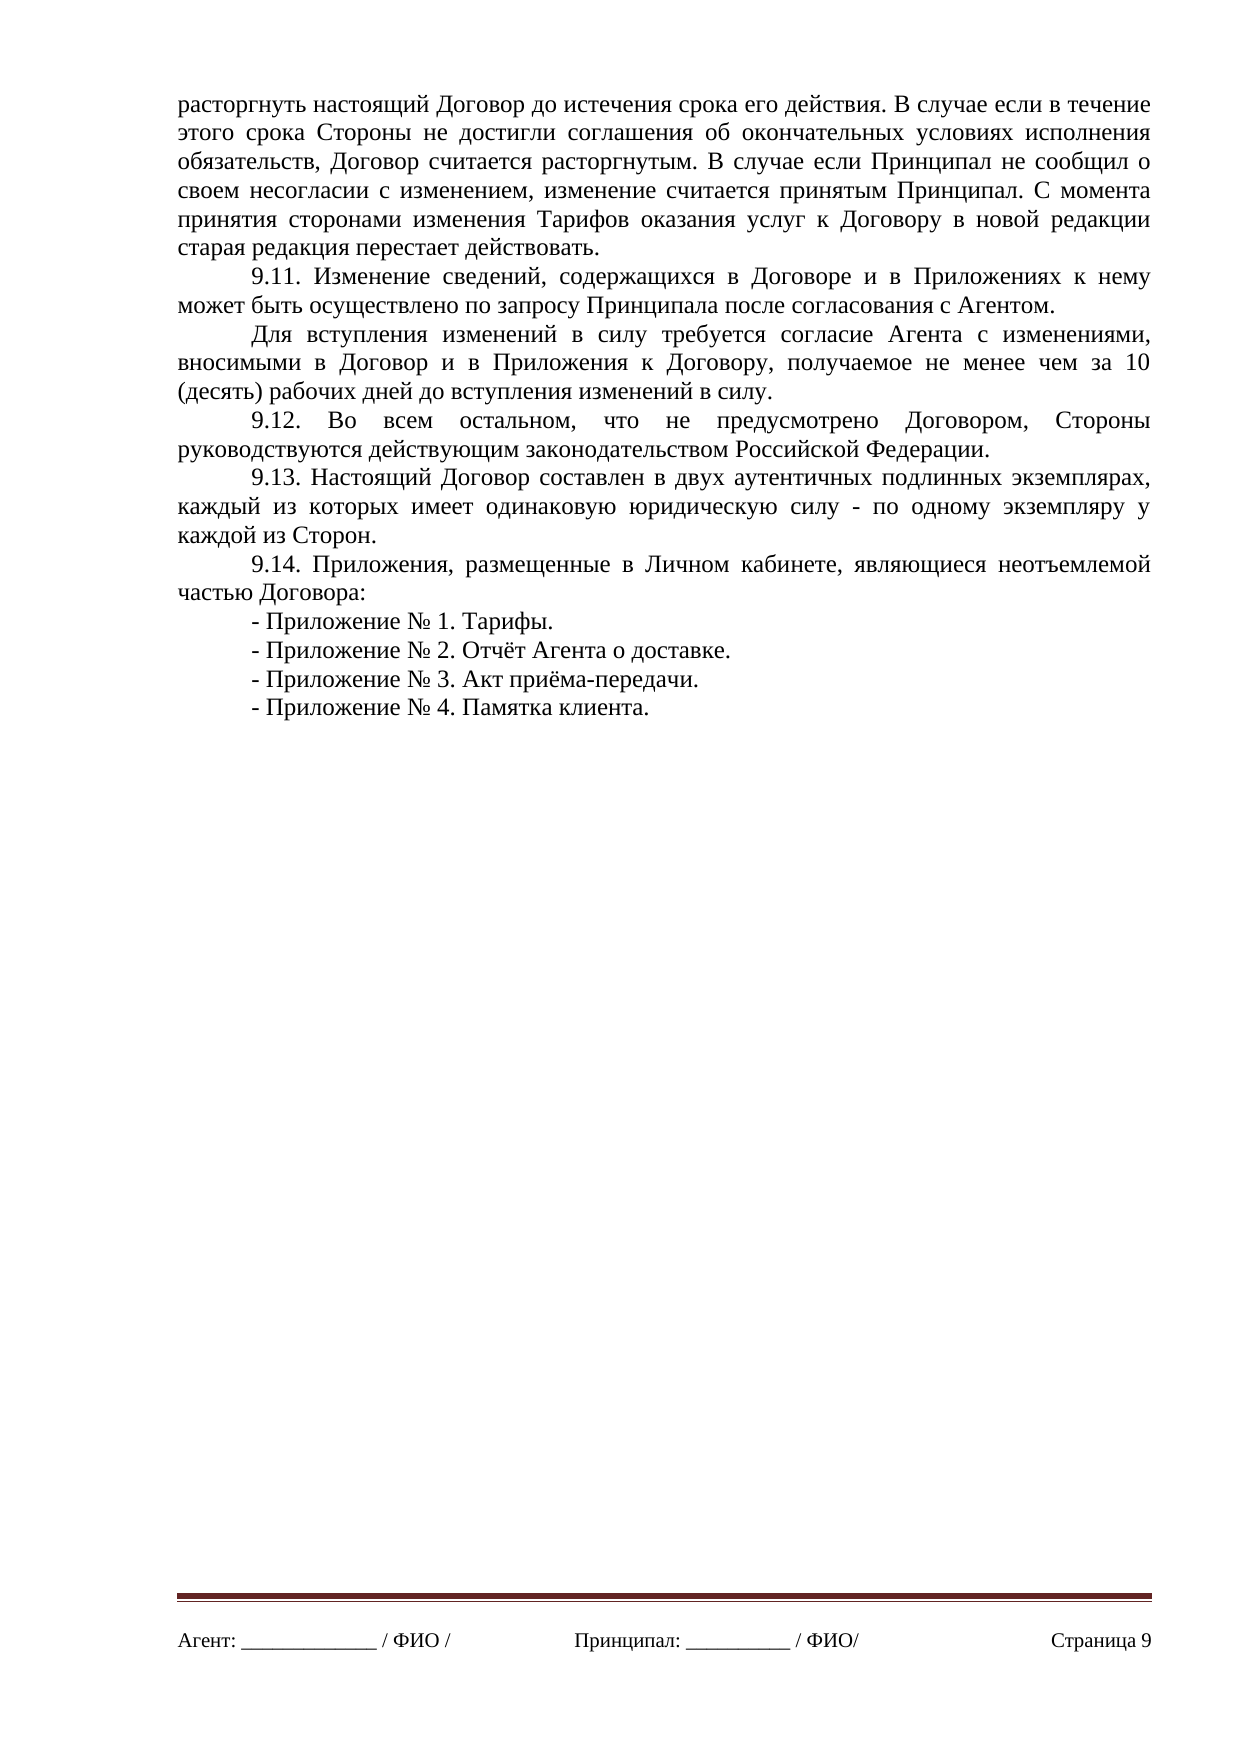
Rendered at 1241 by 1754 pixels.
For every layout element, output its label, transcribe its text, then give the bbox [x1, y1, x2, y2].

text 9.14. Приложения, размещенные в Личном кабинете, являющиеся неотъемлемой частью Договора: [177, 549, 1152, 606]
text - Приложение № 4. Памятка клиента. [177, 692, 1152, 721]
text 9.11. Изменение сведений, содержащихся в Договоре и в Приложениях к нему может быть осуществлено по запросу Принципала после согласования с Агентом. [177, 261, 1152, 319]
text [177, 89, 1152, 261]
text - Приложение № 1. Тарифы. [177, 606, 1152, 635]
text - Приложение № 2. Отчёт Агента о доставке. [177, 635, 1152, 664]
text - Приложение № 3. Акт приёма-передачи. [177, 664, 1152, 692]
text 9.12. Во всем остальном, что не предусмотрено Договором, Стороны руководствуются действующим законодательством Российской Федерации. [177, 405, 1152, 462]
text Для вступления изменений в силу требуется согласие Агента с изменениями, вносимыми в Договор и в Приложения к Договору, получаемое не менее чем за 10 (десять) рабочих дней до вступления изменений в силу. [177, 319, 1152, 405]
text 9.13. Настоящий Договор составлен в двух аутентичных подлинных экземплярах, каждый из которых имеет одинаковую юридическую силу - по одному экземпляру у каждой из Сторон. [177, 462, 1152, 549]
